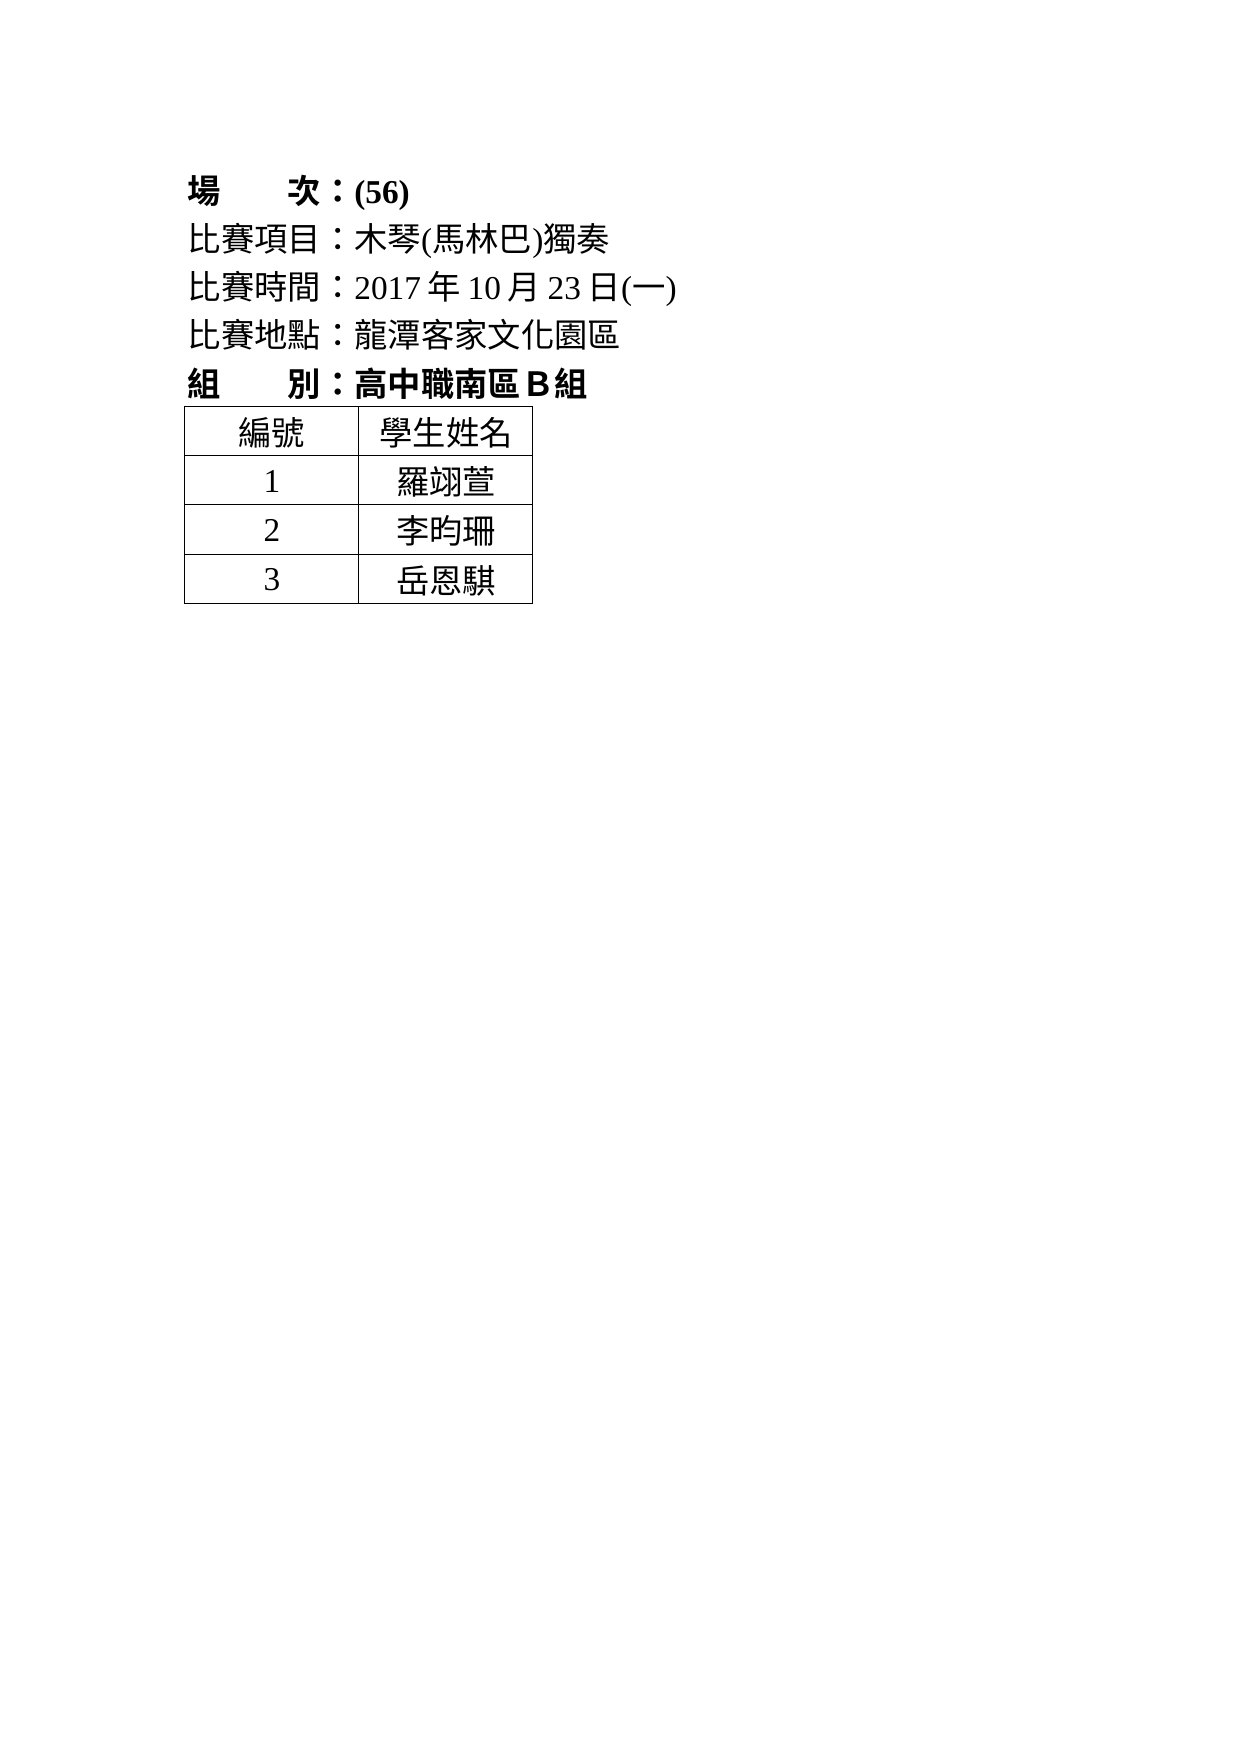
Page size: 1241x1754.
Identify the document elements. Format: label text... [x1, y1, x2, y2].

table_cell 1 [185, 456, 358, 504]
text 比賽時間：2017年10月23日(一) [187, 261, 1053, 309]
table_cell 李昀珊 [359, 505, 532, 553]
table_header 學生姓名 [359, 407, 532, 455]
table_cell 羅翊萱 [359, 456, 532, 504]
table_cell 3 [185, 555, 358, 603]
table_cell 2 [185, 505, 358, 553]
text 場 次：(56) [187, 164, 1053, 213]
table_header 編號 [185, 407, 358, 455]
text 組 別：高中職南區Ｂ組 [187, 357, 1053, 406]
table_cell 岳恩騏 [359, 555, 532, 603]
text 比賽項目：木琴(馬林巴)獨奏 [187, 213, 1053, 261]
text 比賽地點：龍潭客家文化園區 [187, 309, 1053, 357]
